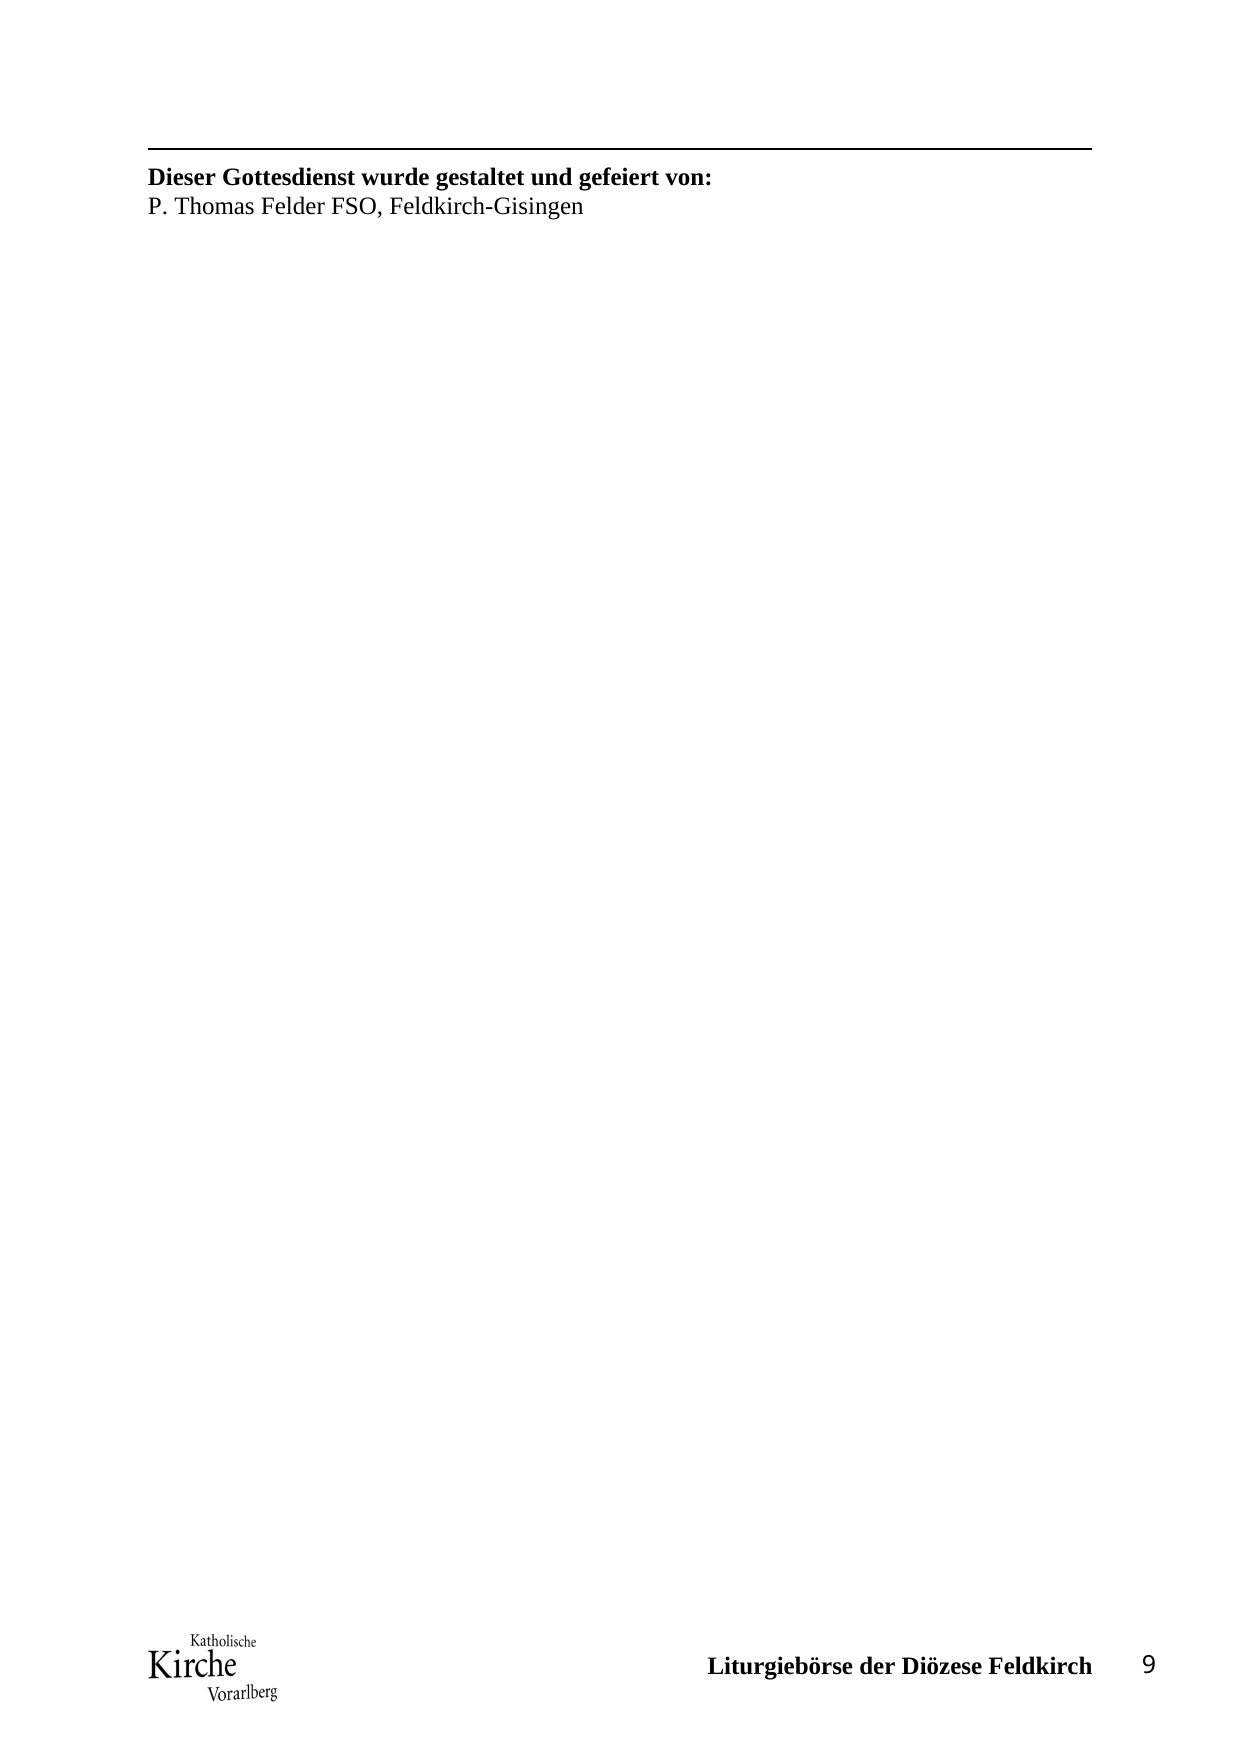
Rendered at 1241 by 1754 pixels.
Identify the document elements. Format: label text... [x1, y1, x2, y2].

text Dieser Gottesdienst wurde gestaltet und gefeiert von: [148, 150, 1092, 191]
picture [147, 1624, 317, 1712]
text P. Thomas Felder FSO, Feldkirch-Gisingen [148, 191, 1092, 220]
